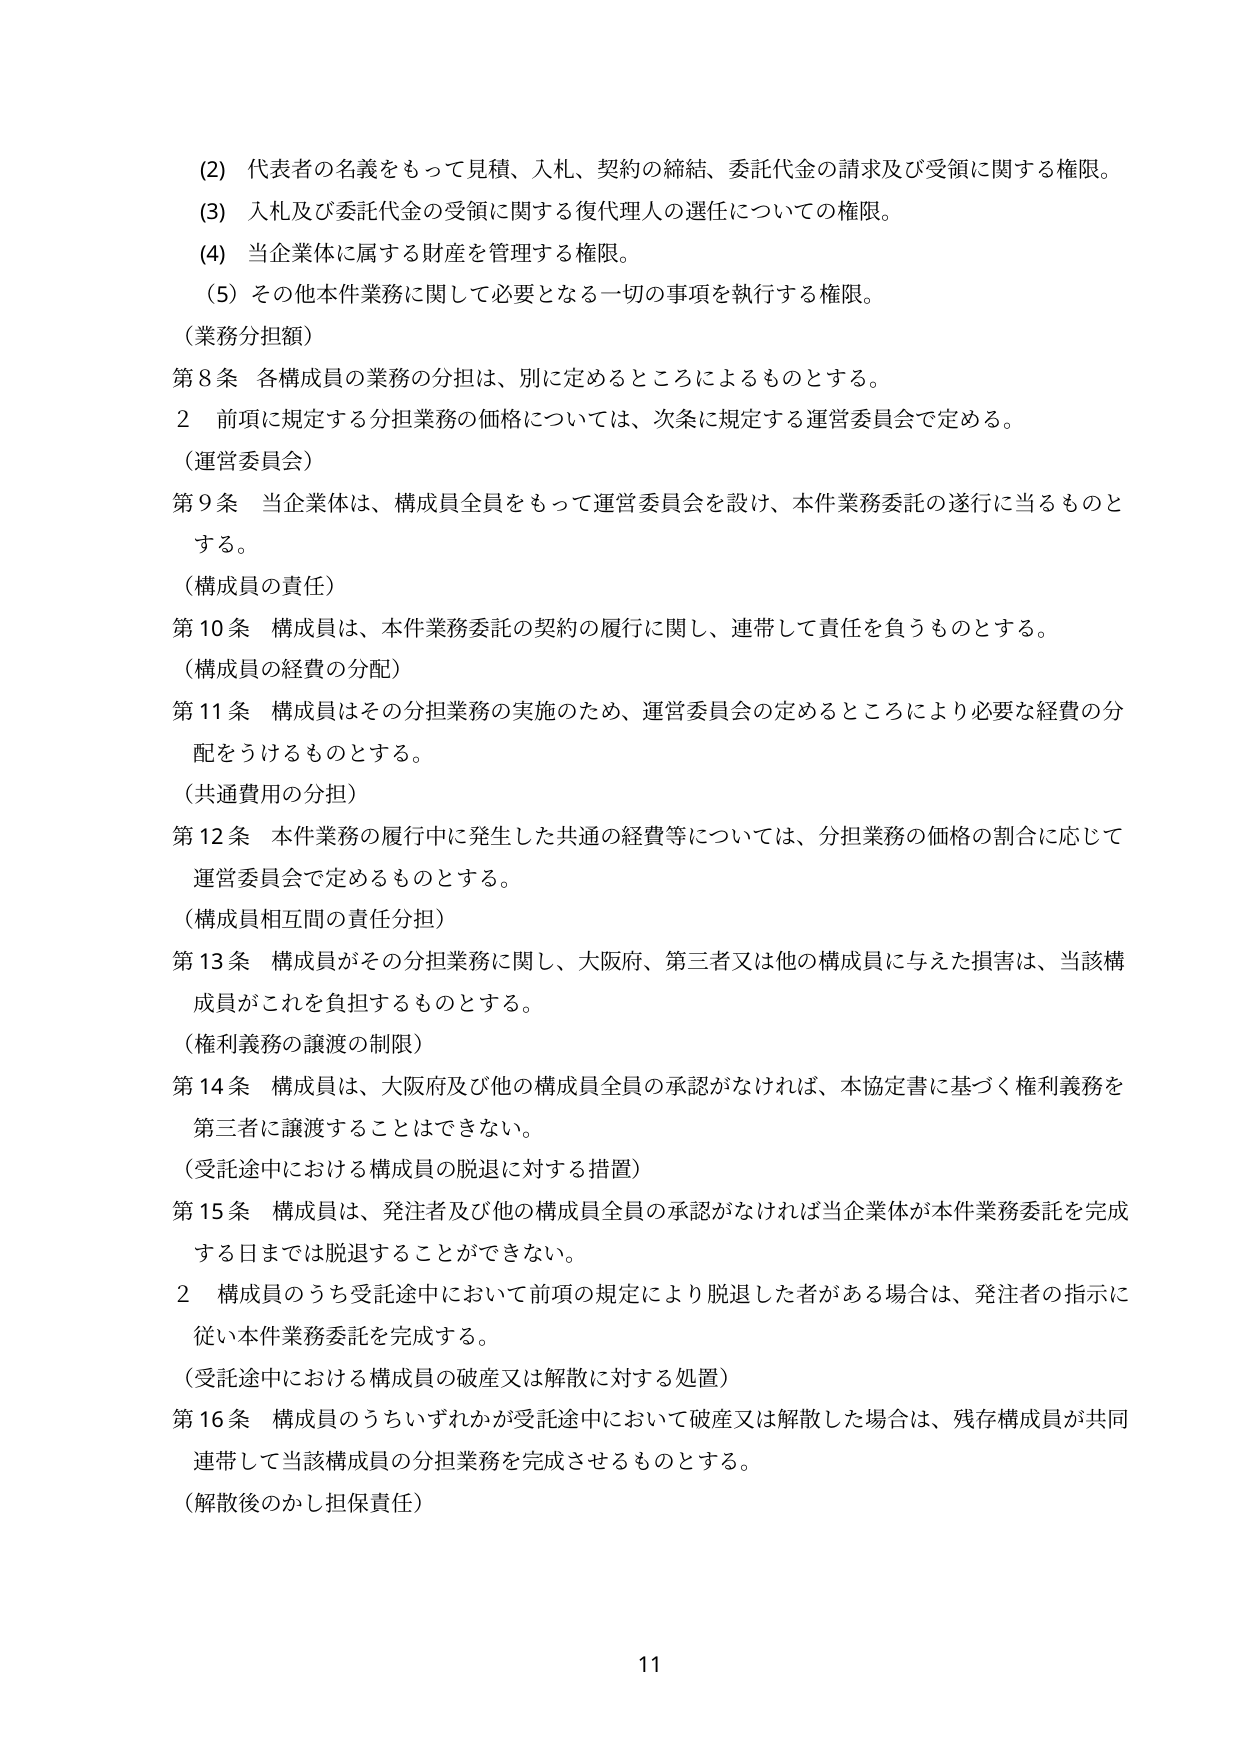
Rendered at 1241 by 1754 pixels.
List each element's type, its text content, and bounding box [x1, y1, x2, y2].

text 第16条 構成員のうちいずれかが受託途中において破産又は解散した場合は、残存構成員が共同連帯して当該構成員の分担業務を完成させるものとする。 [172, 1394, 1131, 1478]
text （受託途中における構成員の脱退に対する措置） [172, 1144, 1102, 1186]
text （構成員相互間の責任分担） [172, 894, 1102, 936]
text 第12条 本件業務の履行中に発生した共通の経費等については、分担業務の価格の割合に応じて運営委員会で定めるものとする。 [172, 811, 1125, 894]
text ２ 構成員のうち受託途中において前項の規定により脱退した者がある場合は、発注者の指示に従い本件業務委託を完成する。 [172, 1269, 1131, 1353]
text 第14条 構成員は、大阪府及び他の構成員全員の承認がなければ、本協定書に基づく権利義務を第三者に譲渡することはできない。 [172, 1061, 1125, 1144]
text 第10条 構成員は、本件業務委託の契約の履行に関し、連帯して責任を負うものとする。 [172, 603, 1102, 644]
text （受託途中における構成員の破産又は解散に対する処置） [172, 1353, 1102, 1394]
text 第13条 構成員がその分担業務に関し、大阪府、第三者又は他の構成員に与えた損害は、当該構成員がこれを負担するものとする。 [172, 936, 1125, 1019]
text （共通費用の分担） [172, 769, 1102, 811]
text （5）その他本件業務に関して必要となる一切の事項を執行する権限。 [172, 269, 1102, 311]
text 第11条 構成員はその分担業務の実施のため、運営委員会の定めるところにより必要な経費の分配をうけるものとする。 [172, 686, 1125, 769]
text 第９条 当企業体は、構成員全員をもって運営委員会を設け、本件業務委託の遂行に当るものとする。 [172, 478, 1125, 561]
text (3) 入札及び委託代金の受領に関する復代理人の選任についての権限。 [172, 186, 1102, 228]
text （構成員の責任） [172, 561, 1102, 603]
list 各構成員の業務の分担は、別に定めるところによるものとする。 [172, 353, 1102, 394]
text （業務分担額） [172, 311, 1102, 353]
text （解散後のかし担保責任） [172, 1478, 1102, 1519]
text 第15条 構成員は、発注者及び他の構成員全員の承認がなければ当企業体が本件業務委託を完成する日までは脱退することができない。 [172, 1186, 1131, 1269]
text （運営委員会） [172, 436, 1102, 478]
text （構成員の経費の分配） [172, 644, 1102, 686]
text （権利義務の譲渡の制限） [172, 1019, 1102, 1061]
text ２ 前項に規定する分担業務の価格については、次条に規定する運営委員会で定める。 [172, 394, 1102, 436]
text (2) 代表者の名義をもって見積、入札、契約の締結、委託代金の請求及び受領に関する権限。 [172, 144, 1125, 186]
text (4) 当企業体に属する財産を管理する権限。 [172, 228, 1102, 269]
